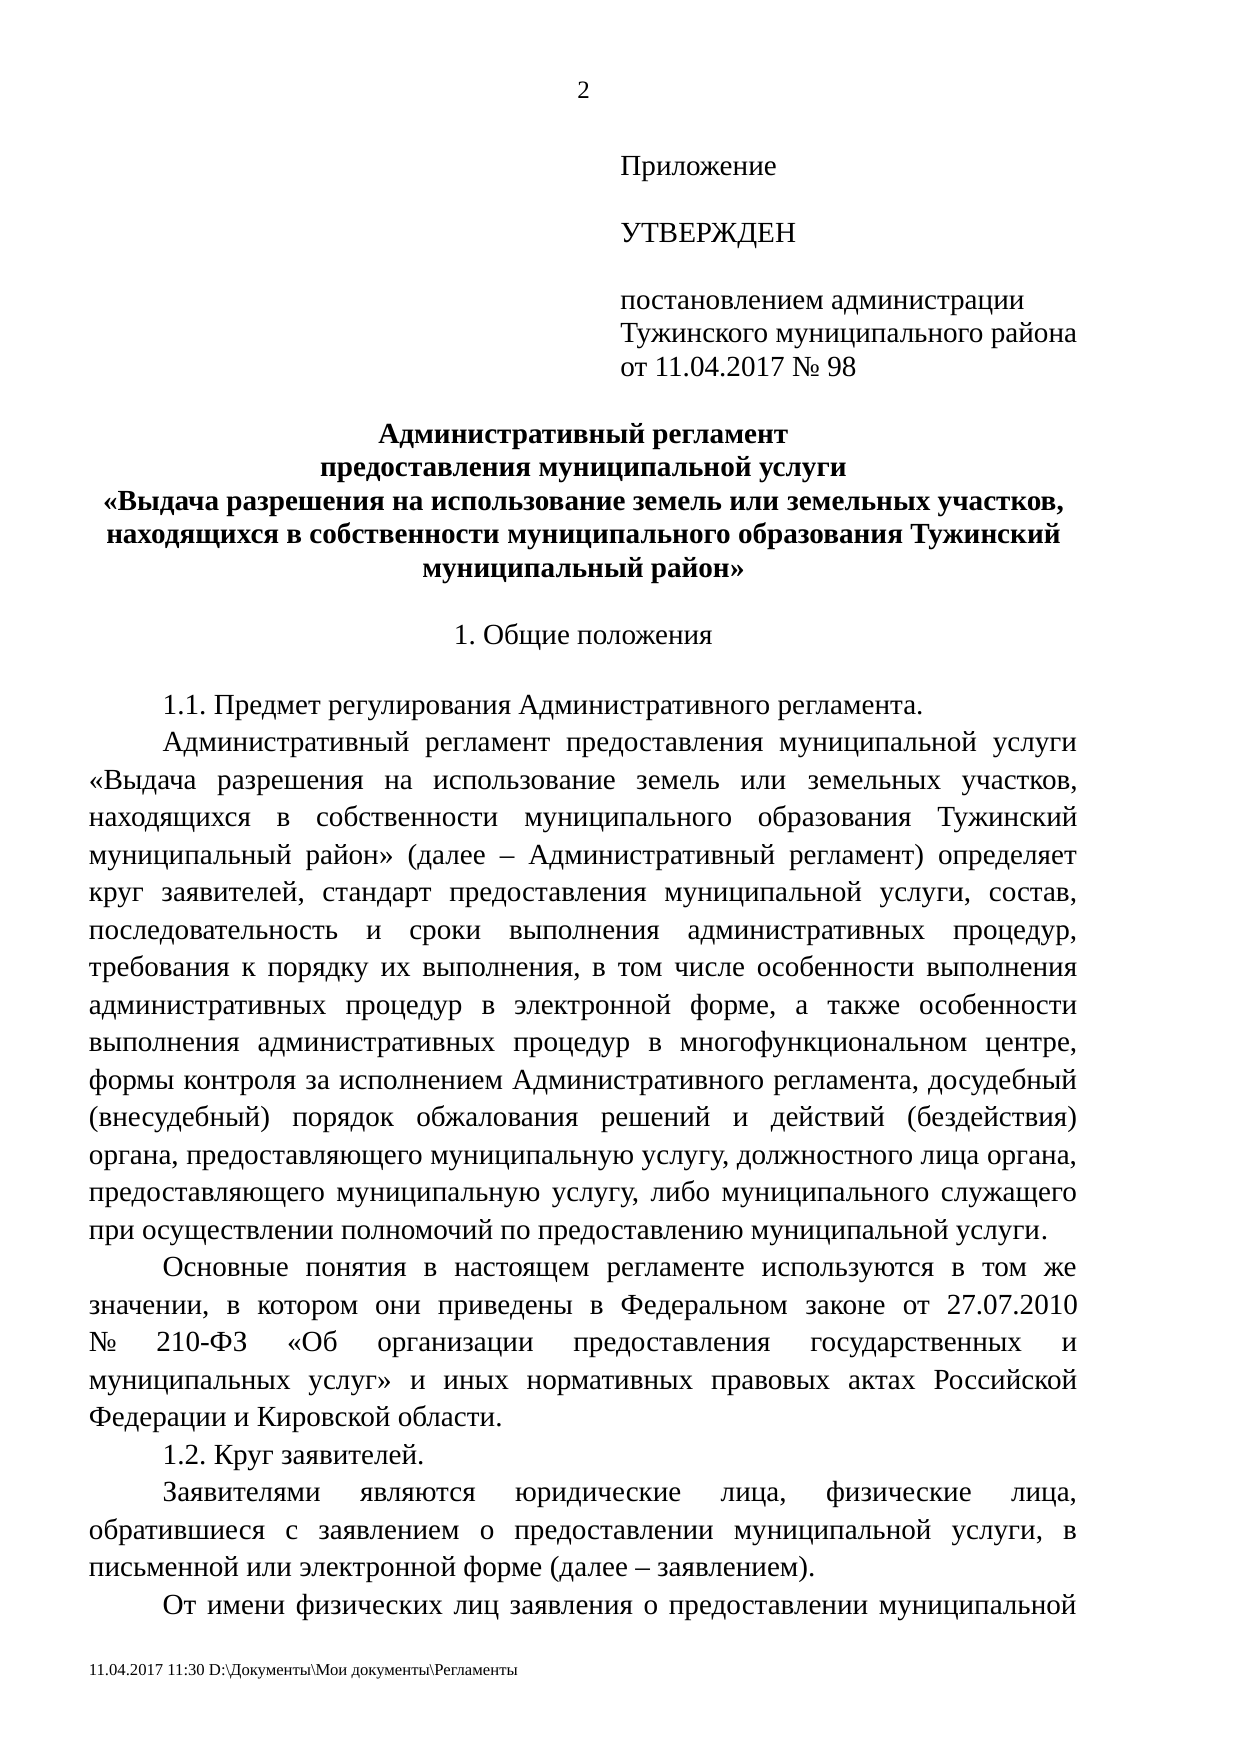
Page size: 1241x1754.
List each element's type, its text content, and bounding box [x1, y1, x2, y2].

text 1.2. Круг заявителей. [89, 1434, 1078, 1472]
text Административный регламент [89, 416, 1078, 449]
text Заявителями являются юридические лица, физические лица, обратившиеся с заявлением о предоставлении муниципальной услуги, в письменной или электронной форме (далее – заявлением). [89, 1472, 1078, 1584]
text предоставления муниципальной услуги [89, 449, 1078, 483]
text 1. Общие положения [89, 617, 1078, 651]
text Приложение [620, 148, 1078, 181]
text Административный регламент предоставления муниципальной услуги «Выдача разрешения на использование земель или земельных участков, находящихся в собственности муниципального образования Тужинский муниципальный район» (далее – Административный регламент) определяет круг заявителей, стандарт предоставления муниципальной услуги, состав, последовательность и сроки выполнения административных процедур, требования к порядку их выполнения, в том числе особенности выполнения административных процедур в электронной форме, а также особенности выполнения административных процедур в многофункциональном центре, формы контроля за исполнением Административного регламента, досудебный (внесудебный) порядок обжалования решений и действий (бездействия) органа, предоставляющего муниципальную услугу, должностного лица органа, предоставляющего муниципальную услугу, либо муниципального служащего при осуществлении полномочий по предоставлению муниципальной услуги. [89, 722, 1078, 1247]
text Основные понятия в настоящем регламенте используются в том же значении, в котором они приведены в Федеральном законе от 27.07.2010 № 210-ФЗ «Об организации предоставления государственных и муниципальных услуг» и иных нормативных правовых актах Российской Федерации и Кировской области. [89, 1247, 1078, 1434]
text УТВЕРЖДЕН [620, 215, 1078, 248]
text «Выдача разрешения на использование земель или земельных участков, находящихся в собственности муниципального образования Тужинский муниципальный район» [89, 483, 1078, 584]
text постановлением администрации [620, 282, 1078, 315]
text Тужинского муниципального района [620, 315, 1078, 349]
text 1.1. Предмет регулирования Административного регламента. [89, 684, 1078, 722]
text от 11.04.2017 № 98 [620, 349, 1078, 382]
